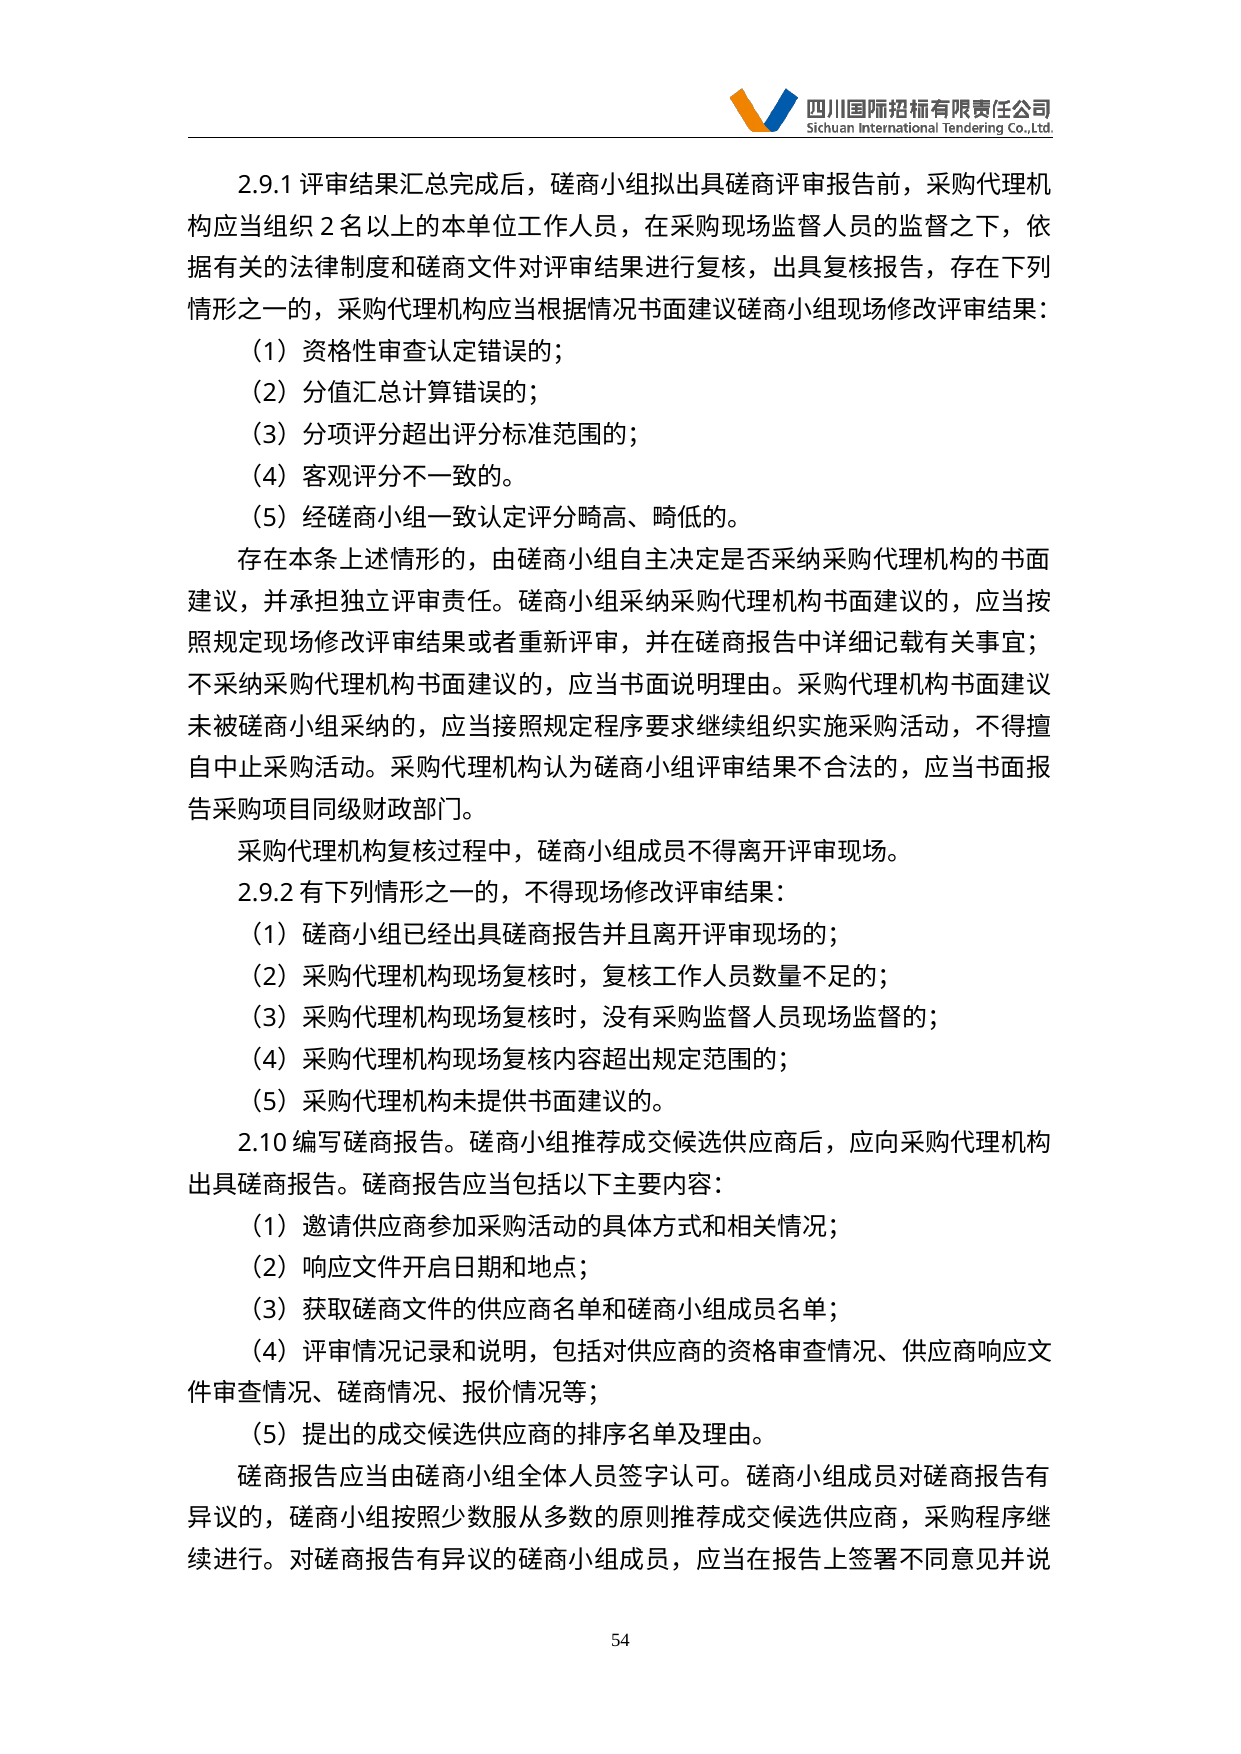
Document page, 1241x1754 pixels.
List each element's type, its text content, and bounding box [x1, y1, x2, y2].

text （1）资格性审查认定错误的； [187, 327, 1053, 368]
text （4）采购代理机构现场复核内容超出规定范围的； [187, 1035, 1053, 1077]
text （4）客观评分不一致的。 [187, 452, 1053, 493]
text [187, 1452, 1053, 1577]
text （1）磋商小组已经出具磋商报告并且离开评审现场的； [187, 910, 1053, 952]
text 存在本条上述情形的，由磋商小组自主决定是否采纳采购代理机构的书面建议，并承担独立评审责任。磋商小组采纳采购代理机构书面建议的，应当按照规定现场修改评审结果或者重新评审，并在磋商报告中详细记载有关事宜；不采纳采购代理机构书面建议的，应当书面说明理由。采购代理机构书面建议未被磋商小组采纳的，应当接照规定程序要求继续组织实施采购活动，不得擅自中止采购活动。采购代理机构认为磋商小组评审结果不合法的，应当书面报告采购项目同级财政部门。 [187, 535, 1053, 827]
text （2）分值汇总计算错误的； [187, 368, 1053, 410]
text （5）提出的成交候选供应商的排序名单及理由。 [187, 1410, 1053, 1452]
text 2.9.2有下列情形之一的，不得现场修改评审结果： [187, 868, 1053, 910]
text （5）经磋商小组一致认定评分畸高、畸低的。 [187, 493, 1053, 535]
text （4）评审情况记录和说明，包括对供应商的资格审查情况、供应商响应文件审查情况、磋商情况、报价情况等； [187, 1327, 1053, 1410]
text （5）采购代理机构未提供书面建议的。 [187, 1077, 1053, 1118]
text （3）分项评分超出评分标准范围的； [187, 410, 1053, 452]
text （3）获取磋商文件的供应商名单和磋商小组成员名单； [187, 1285, 1053, 1327]
text 2.10编写磋商报告。磋商小组推荐成交候选供应商后，应向采购代理机构出具磋商报告。磋商报告应当包括以下主要内容： [187, 1118, 1053, 1202]
text （2）响应文件开启日期和地点； [187, 1243, 1053, 1285]
text 2.9.1评审结果汇总完成后，磋商小组拟出具磋商评审报告前，采购代理机构应当组织2名以上的本单位工作人员，在采购现场监督人员的监督之下，依据有关的法律制度和磋商文件对评审结果进行复核，出具复核报告，存在下列情形之一的，采购代理机构应当根据情况书面建议磋商小组现场修改评审结果： [187, 160, 1053, 327]
text （3）采购代理机构现场复核时，没有采购监督人员现场监督的； [187, 993, 1053, 1035]
text 采购代理机构复核过程中，磋商小组成员不得离开评审现场。 [187, 827, 1053, 868]
picture [729, 88, 1053, 135]
text （2）采购代理机构现场复核时，复核工作人员数量不足的； [187, 952, 1053, 993]
text （1）邀请供应商参加采购活动的具体方式和相关情况； [187, 1202, 1053, 1243]
